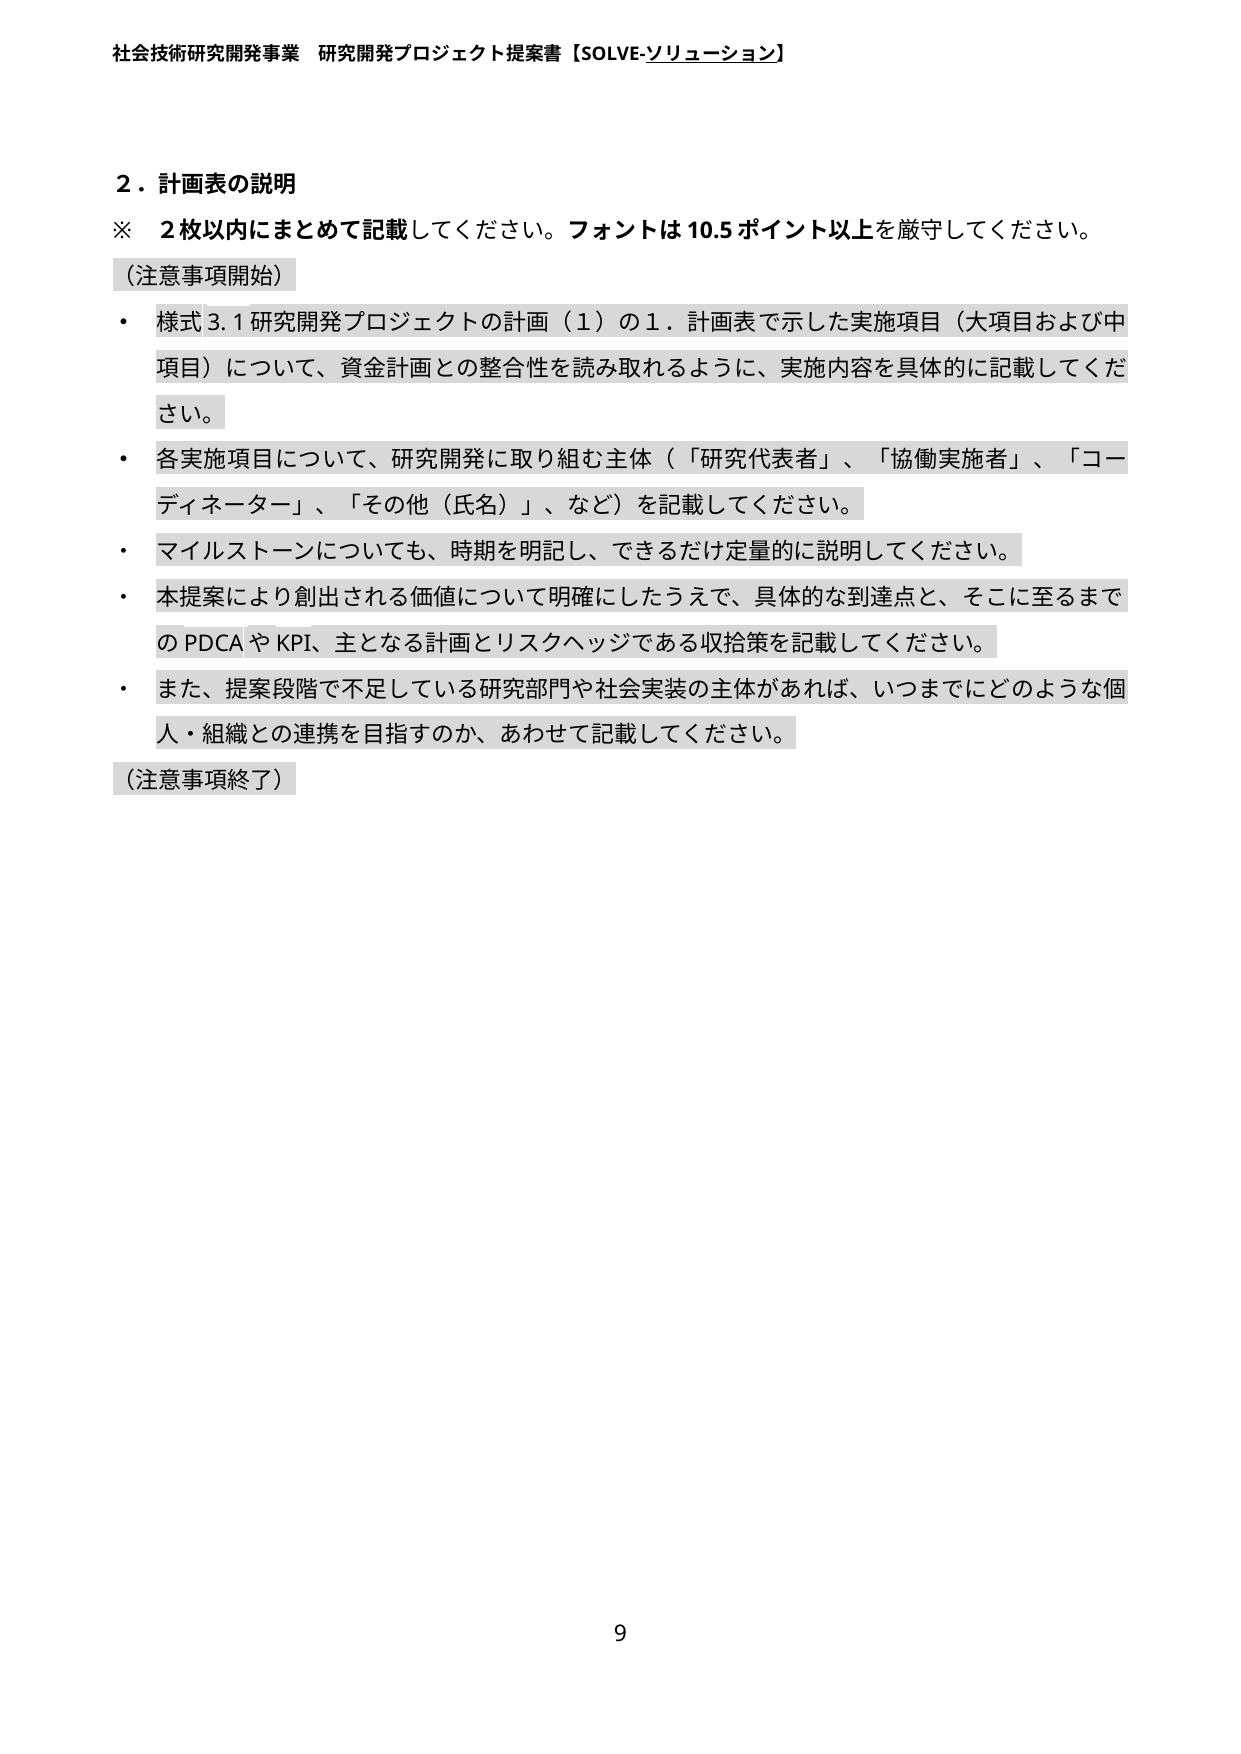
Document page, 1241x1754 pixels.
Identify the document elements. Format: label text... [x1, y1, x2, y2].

text （注意事項終了） [112, 752, 1128, 798]
list 本提案により創出される価値について明確にしたうえで、具体的な到達点と、そこに至るまでのPDCAやKPI、主となる計画とリスクヘッジである収拾策を記載してください。 [112, 569, 1128, 660]
list また、提案段階で不足している研究部門や社会実装の主体があれば、いつまでにどのような個人・組織との連携を目指すのか、あわせて記載してください。 [112, 660, 1128, 752]
subtitle ２．計画表の説明 [112, 156, 1128, 202]
list マイルストーンについても、時期を明記し、できるだけ定量的に説明してください。 [112, 523, 1128, 569]
list ２枚以内にまとめて記載してください。フォントは10.5ポイント以上を厳守してください。 [112, 202, 1128, 248]
text （注意事項開始） [112, 248, 1128, 294]
list 様式3. 1研究開発プロジェクトの計画（１）の１．計画表で示した実施項目（大項目および中項目）について、資金計画との整合性を読み取れるように、実施内容を具体的に記載してください。 [112, 294, 1128, 431]
list 各実施項目について、研究開発に取り組む主体（「研究代表者」、「協働実施者」、「コーディネーター」、「その他（氏名）」、など）を記載してください。 [112, 431, 1128, 523]
